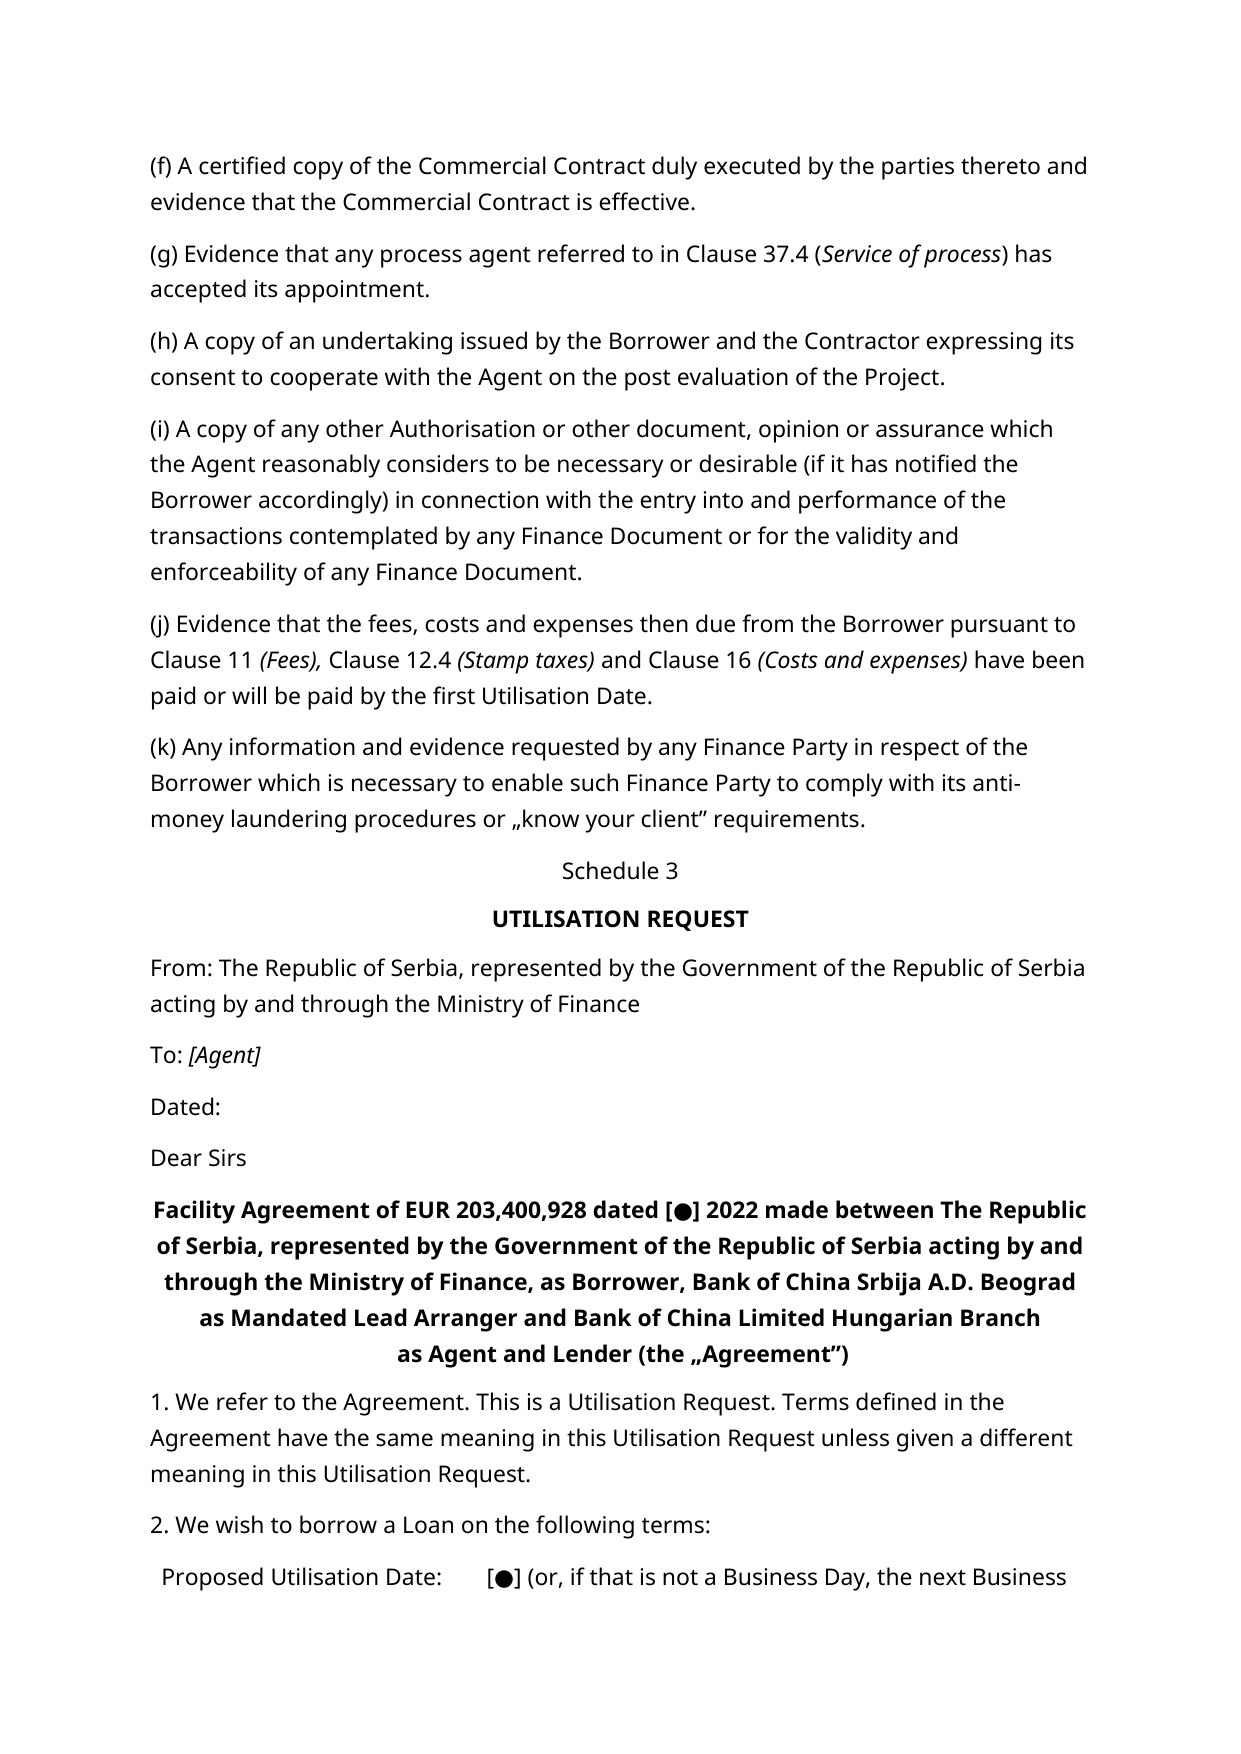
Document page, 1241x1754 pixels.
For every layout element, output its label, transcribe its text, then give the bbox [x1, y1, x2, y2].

text (k) Any information and evidence requested by any Finance Party in respect of the Borrower which is necessary to enable such Finance Party to comply with its anti-money laundering procedures or „know your client” requirements. [150, 731, 1090, 834]
text Dated: [150, 1091, 1090, 1122]
text (f) A certified copy of the Commercial Contract duly executed by the parties thereto and evidence that the Commercial Contract is effective. [150, 150, 1090, 217]
text 1. We refer to the Agreement. This is a Utilisation Request. Terms defined in the Agreement have the same meaning in this Utilisation Request unless given a different meaning in this Utilisation Request. [150, 1386, 1090, 1489]
text Facility Agreement of EUR 203,400,928 dated [●] 2022 made between The Republic of Serbia, represented by the Government of the Republic of Serbia acting by and through the Ministry of Finance, as Borrower, Bank of China Srbija A.D. Beograd as Mandated Lead Arranger and Bank of China Limited Hungarian Branch as Agent and Lender (the „Agreement”) [150, 1194, 1090, 1369]
text To: [Agent] [150, 1039, 1090, 1070]
text From: The Republic of Serbia, represented by the Government of the Republic of Serbia acting by and through the Ministry of Finance [150, 952, 1090, 1019]
text UTILISATION REQUEST [150, 903, 1090, 934]
text (j) Evidence that the fees, costs and expenses then due from the Borrower pursuant to Clause 11 (Fees), Clause 12.4 (Stamp taxes) and Clause 16 (Costs and expenses) have been paid or will be paid by the first Utilisation Date. [150, 608, 1090, 711]
text (i) A copy of any other Authorisation or other document, opinion or assurance which the Agent reasonably considers to be necessary or desirable (if it has notified the Borrower accordingly) in connection with the entry into and performance of the transactions contemplated by any Finance Document or for the validity and enforceability of any Finance Document. [150, 412, 1090, 587]
text (g) Evidence that any process agent referred to in Clause 37.4 (Service of process) has accepted its appointment. [150, 237, 1090, 305]
text Schedule 3 [150, 855, 1090, 886]
text 2. We wish to borrow a Loan on the following terms: [150, 1509, 1090, 1541]
text Dear Sirs [150, 1142, 1090, 1173]
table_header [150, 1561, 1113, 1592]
text (h) A copy of an undertaking issued by the Borrower and the Contractor expressing its consent to cooperate with the Agent on the post evaluation of the Project. [150, 325, 1090, 392]
